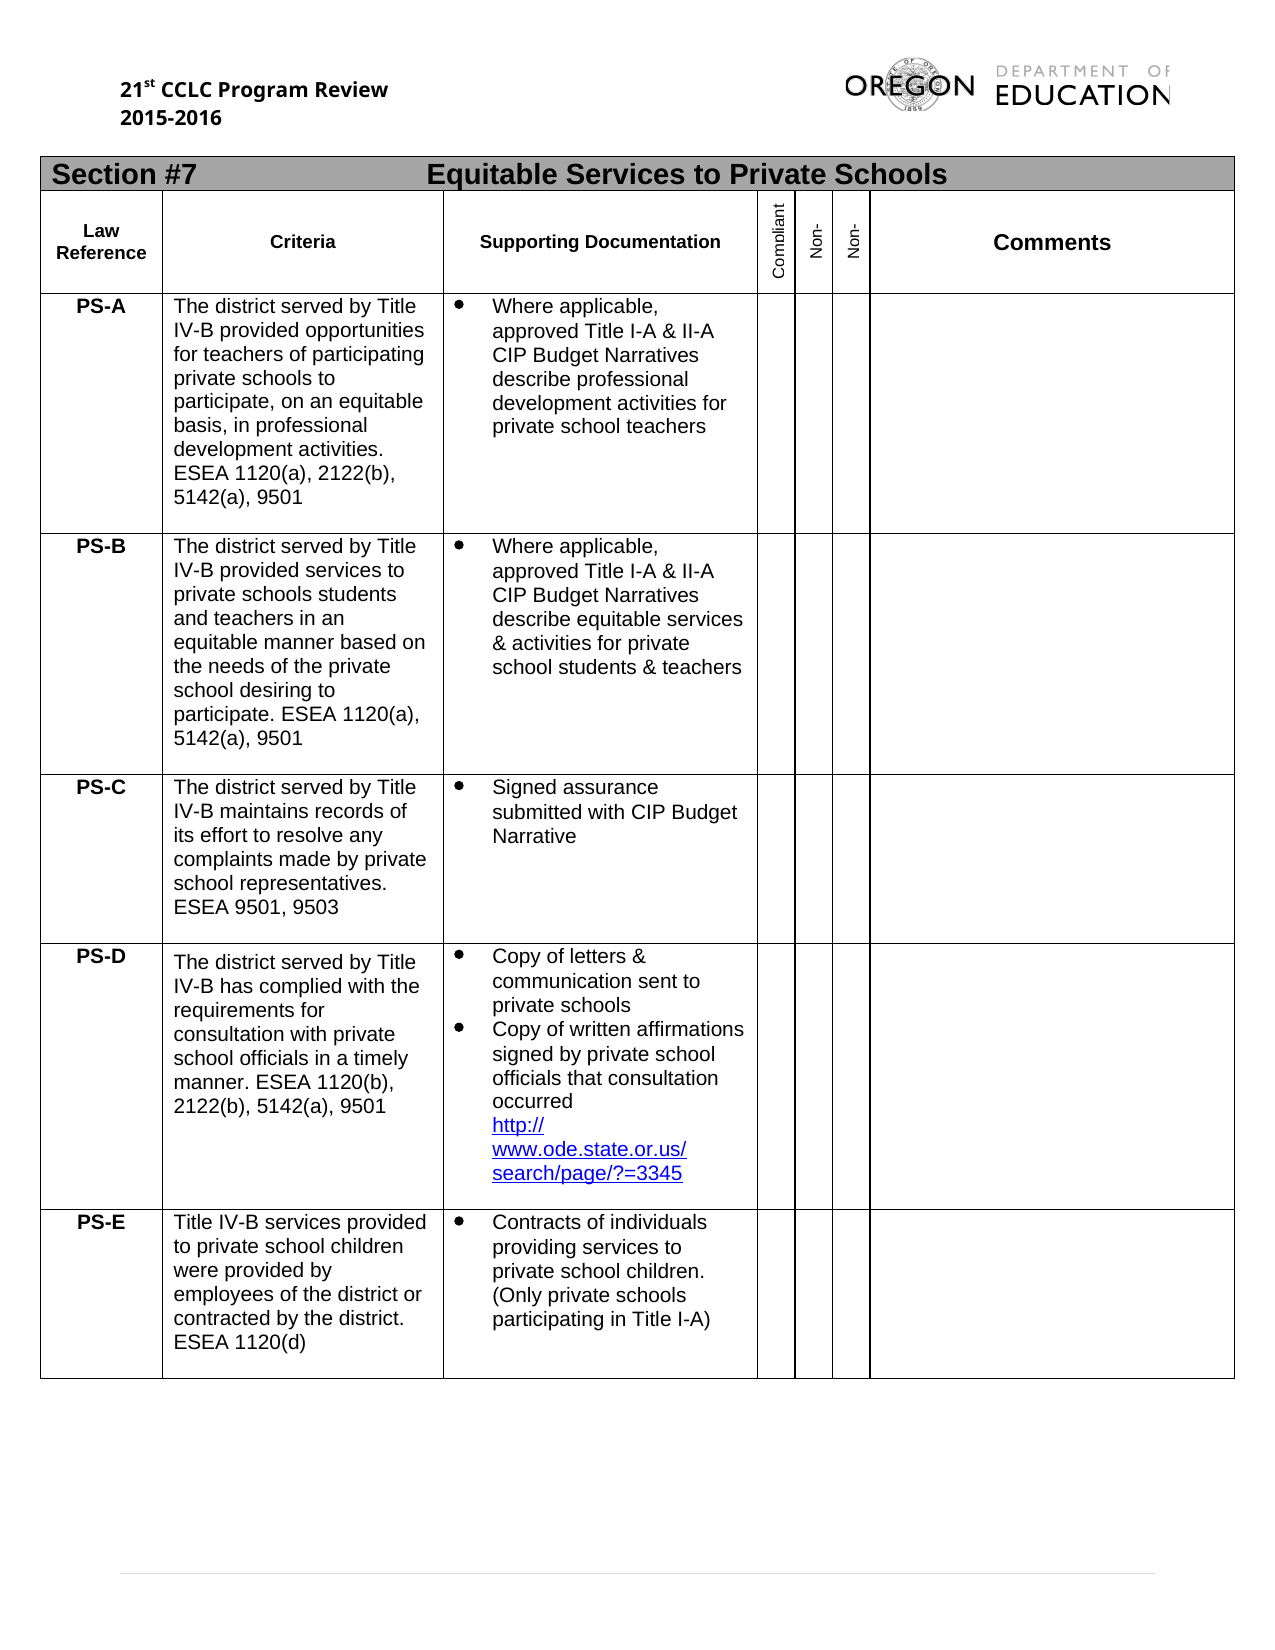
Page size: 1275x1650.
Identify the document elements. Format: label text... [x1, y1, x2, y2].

table_cell [871, 294, 1234, 533]
table_cell [758, 294, 794, 533]
table_cell The district served by Title IV-B has complied with the requirements for consultation with private school officials in a timely manner. ESEA 1120(b), 2122(b), 5142(a), 9501 [163, 944, 443, 1209]
table_cell Non-Applicable [833, 191, 869, 292]
table_cell [796, 534, 832, 774]
table_cell [758, 775, 794, 942]
table_cell Signed assurance submitted with CIP Budget Narrative [444, 775, 757, 942]
table_cell [871, 1210, 1234, 1378]
table_cell Compliant [758, 191, 794, 292]
table_cell [871, 944, 1234, 1209]
table_cell [833, 294, 869, 533]
table_cell Non-Compliant [796, 191, 832, 292]
table_cell Copy of letters & communication sent to private schools Copy of written affirmations signed by private school officials that consultation occurred http://www.ode.state.or.us/search/page/?=3345 [444, 944, 757, 1209]
table_cell [796, 1210, 832, 1378]
table_cell PS-E [41, 1210, 162, 1378]
table_cell [833, 944, 869, 1209]
table_cell [796, 775, 832, 942]
table_cell PS-D [41, 944, 162, 1209]
table_cell [871, 534, 1234, 774]
picture [844, 57, 1170, 111]
table_cell The district served by Title IV-B maintains records of its effort to resolve any complaints made by private school representatives. ESEA 9501, 9503 [163, 775, 443, 942]
table_cell Contracts of individuals providing services to private school children. (Only private schools participating in Title I-A) [444, 1210, 757, 1378]
table_cell PS-B [41, 534, 162, 774]
table_cell [758, 1210, 794, 1378]
table_cell [833, 534, 869, 774]
table_cell [758, 534, 794, 774]
table_header Section #7 Equitable Services to Private Schools [41, 157, 1234, 190]
table_cell [833, 1210, 869, 1378]
table_cell [871, 775, 1234, 942]
table_cell Title IV-B services provided to private school children were provided by employees of the district or contracted by the district. ESEA 1120(d) [163, 1210, 443, 1378]
table_cell Where applicable, approved Title I-A & II-A CIP Budget Narratives describe professional development activities for private school teachers [444, 294, 757, 533]
table_cell The district served by Title IV-B provided opportunities for teachers of participating private schools to participate, on an equitable basis, in professional development activities. ESEA 1120(a), 2122(b), 5142(a), 9501 [163, 294, 443, 533]
table_cell [796, 294, 832, 533]
table_cell Where applicable, approved Title I-A & II-A CIP Budget Narratives describe equitable services & activities for private school students & teachers [444, 534, 757, 774]
table_cell [796, 944, 832, 1209]
table_cell [833, 775, 869, 942]
table_cell Comments [871, 191, 1234, 292]
table_cell Supporting Documentation [444, 191, 757, 292]
table_cell The district served by Title IV-B provided services to private schools students and teachers in an equitable manner based on the needs of the private school desiring to participate. ESEA 1120(a), 5142(a), 9501 [163, 534, 443, 774]
table_cell [758, 944, 794, 1209]
table_cell PS-C [41, 775, 162, 942]
table_cell Law Reference [41, 191, 162, 292]
table_cell PS-A [41, 294, 162, 533]
table_cell Criteria [163, 191, 443, 292]
